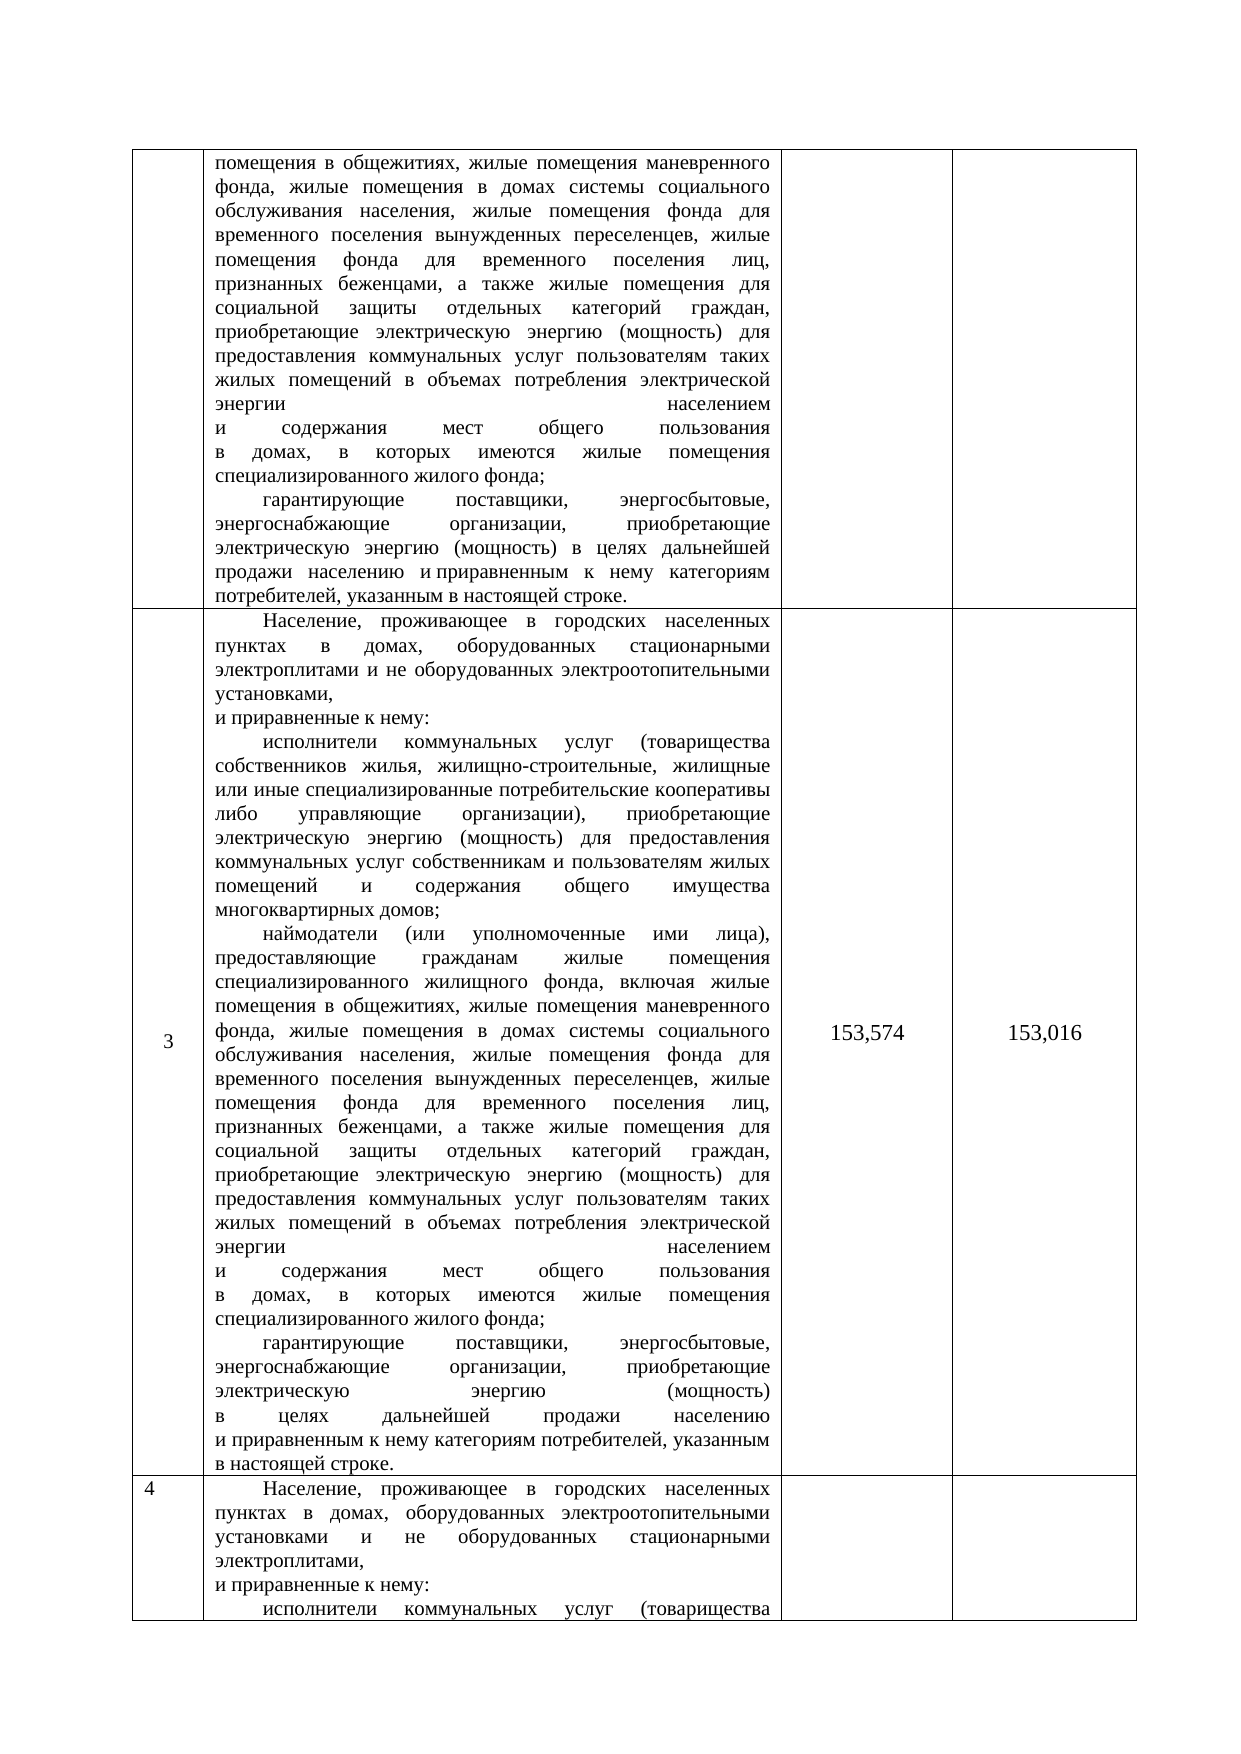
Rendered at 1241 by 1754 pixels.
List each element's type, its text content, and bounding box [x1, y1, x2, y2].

table_cell [953, 1476, 1136, 1620]
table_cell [204, 150, 781, 607]
table_cell 153,574 [782, 609, 952, 1475]
table_cell 3 [133, 609, 203, 1475]
table_cell Население, проживающее в городских населенных пунктах в домах, оборудованных стационарными электроплитами и не оборудованных электроотопительными установками, и приравненные к нему: исполнители коммунальных услуг (товарищества собственников жилья, жилищно-строительные, жилищные или иные специализированные потребительские кооперативы либо управляющие организации), приобретающие электрическую энергию (мощность) для предоставления коммунальных услуг собственникам и пользователям жилых помещений и содержания общего имущества многоквартирных домов; наймодатели (или уполномоченные ими лица), предоставляющие гражданам жилые помещения специализированного жилищного фонда, включая жилые помещения в общежитиях, жилые помещения маневренного фонда, жилые помещения в домах системы социального обслуживания населения, жилые помещения фонда для временного поселения вынужденных переселенцев, жилые помещения фонда для временного поселения лиц, признанных беженцами, а также жилые помещения для социальной защиты отдельных категорий граждан, приобретающие электрическую энергию (мощность) для предоставления коммунальных услуг пользователям таких жилых помещений в объемах потребления электрической энергии населением и содержания мест общего пользования в домах, в которых имеются жилые помещения специализированного жилого фонда; гарантирующие поставщики, энергосбытовые, энергоснабжающие организации, приобретающие электрическую энергию (мощность) в целях дальнейшей продажи населению и приравненным к нему категориям потребителей, указанным в настоящей строке. [204, 609, 781, 1475]
table_cell 4 [133, 1476, 203, 1620]
table_cell [953, 150, 1136, 607]
table_cell [782, 150, 952, 607]
table_cell [782, 1476, 952, 1620]
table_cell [204, 1476, 781, 1620]
table_cell 2 [133, 150, 203, 607]
table_cell 153,016 [953, 609, 1136, 1475]
